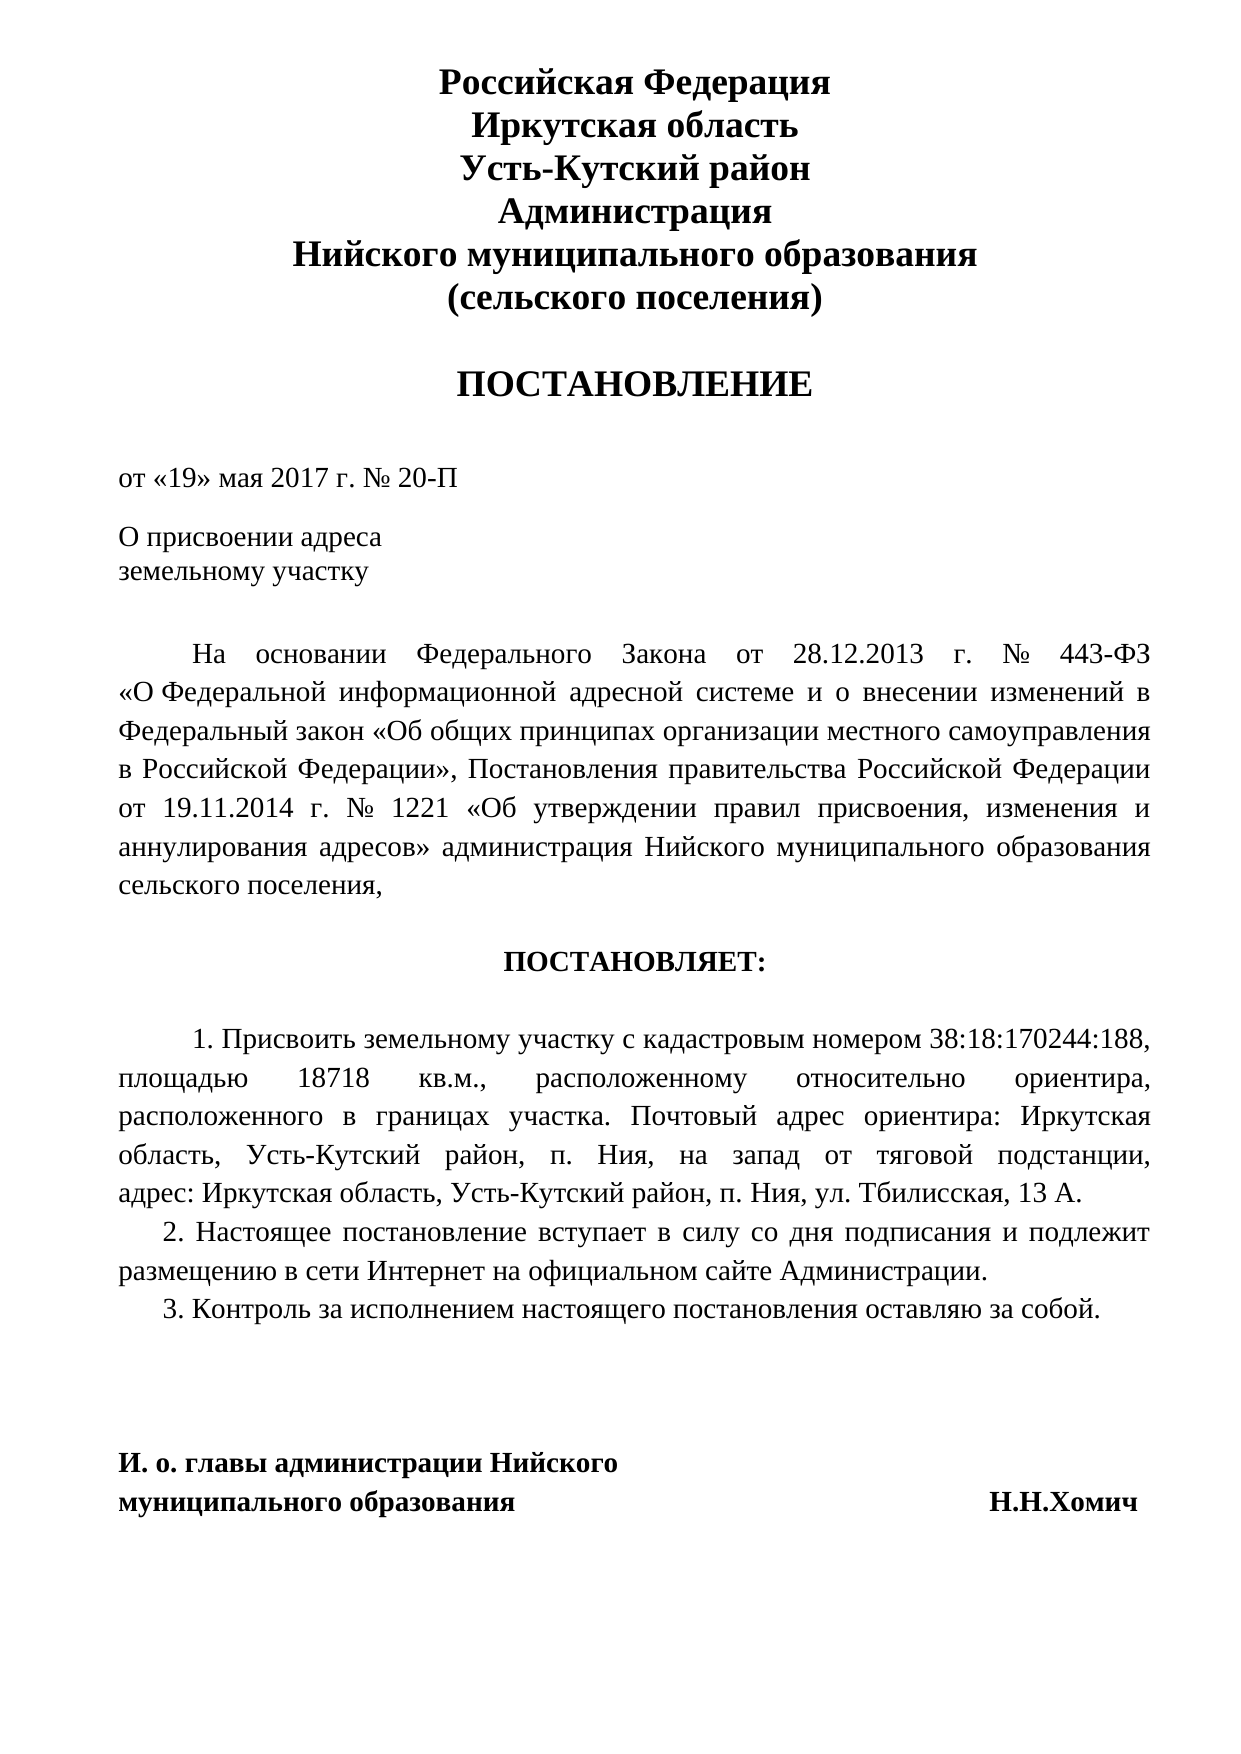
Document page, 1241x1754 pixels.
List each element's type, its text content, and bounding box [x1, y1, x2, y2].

text Иркутская область [118, 102, 1152, 145]
text Администрация [118, 188, 1152, 232]
text от «19» мая 2017 г. № 20-П [118, 460, 1152, 493]
text На основании Федерального Закона от 28.12.2013 г. № 443-ФЗ «О Федеральной информационной адресной системе и о внесении изменений в Федеральный закон «Об общих принципах организации местного самоуправления в Российской Федерации», Постановления правительства Российской Федерации от 19.11.2014 г. № 1221 «Об утверждении правил присвоения, изменения и аннулирования адресов» администрация Нийского муниципального образования сельского поселения, [118, 636, 1152, 901]
text 3. Контроль за исполнением настоящего постановления оставляю за собой. [118, 1291, 1152, 1325]
text ПОСТАНОВЛЯЕТ: [118, 944, 1152, 978]
text Усть-Кутский район [118, 145, 1152, 188]
text муниципального образования Н.Н.Хомич [118, 1484, 1152, 1517]
text земельному участку [118, 553, 1152, 586]
text Российская Федерация [118, 59, 1152, 102]
text 2. Настоящее постановление вступает в силу со дня подписания и подлежит размещению в сети Интернет на официальном сайте Администрации. [118, 1214, 1152, 1286]
text 1. Присвоить земельному участку с кадастровым номером 38:18:170244:188, площадью 18718 кв.м., расположенному относительно ориентира, расположенного в границах участка. Почтовый адрес ориентира: Иркутская область, Усть-Кутский район, п. Ния, на запад от тяговой подстанции, адрес: Иркутская область, Усть-Кутский район, п. Ния, ул. Тбилисская, 13 А. [118, 1021, 1152, 1209]
text ПОСТАНОВЛЕНИЕ [118, 361, 1152, 404]
text И. о. главы администрации Нийского [118, 1445, 1152, 1479]
text (сельского поселения) [118, 275, 1152, 318]
text О присвоении адреса [118, 519, 1152, 553]
text Нийского муниципального образования [118, 232, 1152, 275]
